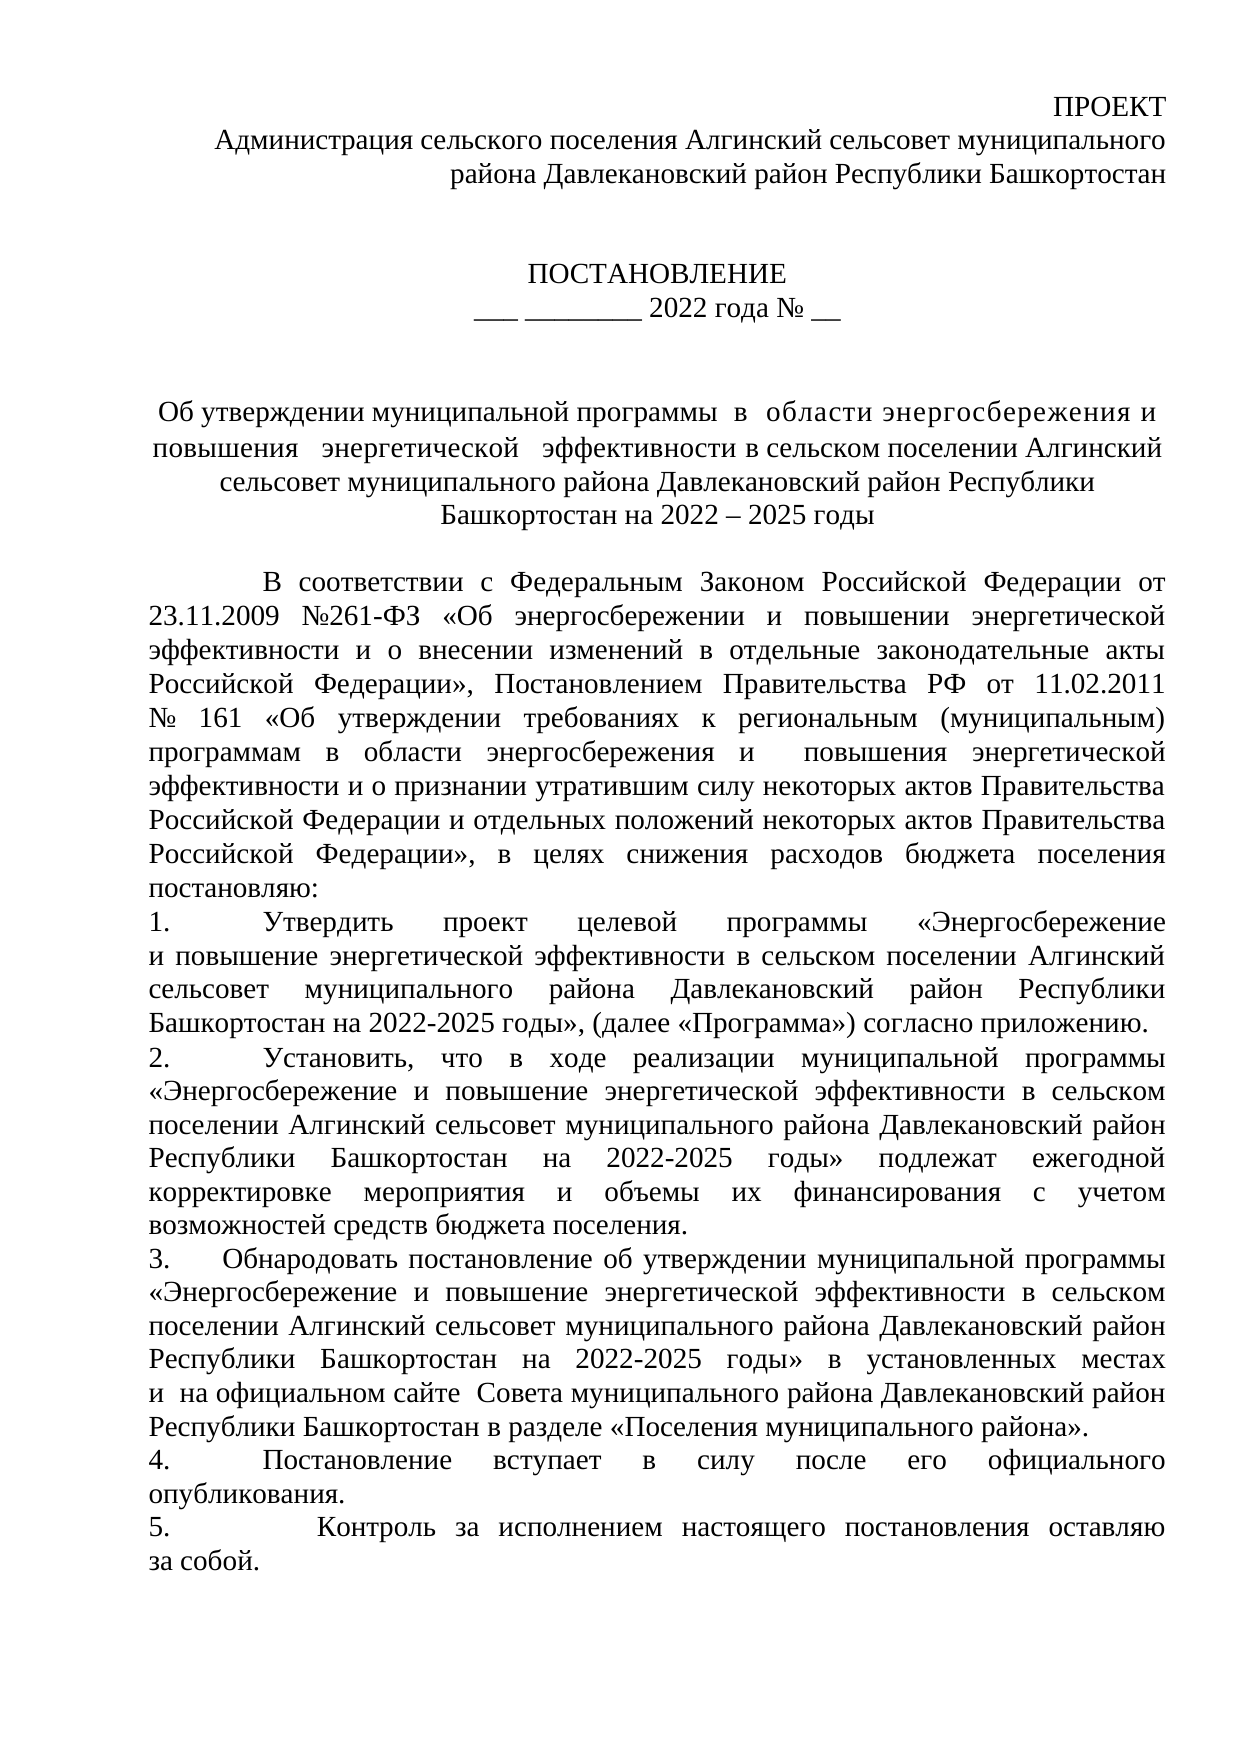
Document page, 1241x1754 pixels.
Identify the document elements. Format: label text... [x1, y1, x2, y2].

text ПОСТАНОВЛЕНИЕ [148, 256, 1166, 290]
list Обнародовать постановление об утверждении муниципальной программы «Энергосбережение и повышение энергетической эффективности в сельском поселении Алгинский сельсовет муниципального района Давлекановский район Республики Башкортостан на 2022-2025 годы» в установленных местах и на официальном сайте Совета муниципального района Давлекановский район Республики Башкортостан в разделе «Поселения муниципального района». [148, 1241, 1166, 1442]
list Утвердить проект целевой программы «Энергосбережение и повышение энергетической эффективности в сельском поселении Алгинский сельсовет муниципального района Давлекановский район Республики Башкортостан на 2022-2025 годы», (далее «Программа») согласно приложению. [148, 904, 1166, 1040]
text ПРОЕКТ Администрация сельского поселения Алгинский сельсовет муниципального района Давлекановский район Республики Башкортостан [148, 89, 1166, 189]
list Постановление вступает в силу после его официального опубликования. [148, 1442, 1166, 1509]
text ___ ________ 2022 года № __ [148, 290, 1166, 323]
text В соответствии с Федеральным Законом Российской Федерации от 23.11.2009 №261-ФЗ «Об энергосбережении и повышении энергетической эффективности и о внесении изменений в отдельные законодательные акты Российской Федерации», Постановлением Правительства РФ от 11.02.2011 № 161 «Об утверждении требованиях к региональным (муниципальным) программам в области энергосбережения и повышения энергетической эффективности и о признании утратившим силу некоторых актов Правительства Российской Федерации и отдельных положений некоторых актов Правительства Российской Федерации», в целях снижения расходов бюджета поселения постановляю: [148, 564, 1166, 904]
list Контроль за исполнением настоящего постановления оставляю за собой. [148, 1509, 1166, 1576]
list Установить, что в ходе реализации муниципальной программы «Энергосбережение и повышение энергетической эффективности в сельском поселении Алгинский сельсовет муниципального района Давлекановский район Республики Башкортостан на 2022-2025 годы» подлежат ежегодной корректировке мероприятия и объемы их финансирования с учетом возможностей средств бюджета поселения. [148, 1040, 1166, 1241]
text Об утверждении муниципальной программы в области энергосбережения и повышения энергетической эффективности в сельском поселении Алгинский сельсовет муниципального района Давлекановский район Республики Башкортостан на 2022 – 2025 годы [148, 391, 1166, 531]
